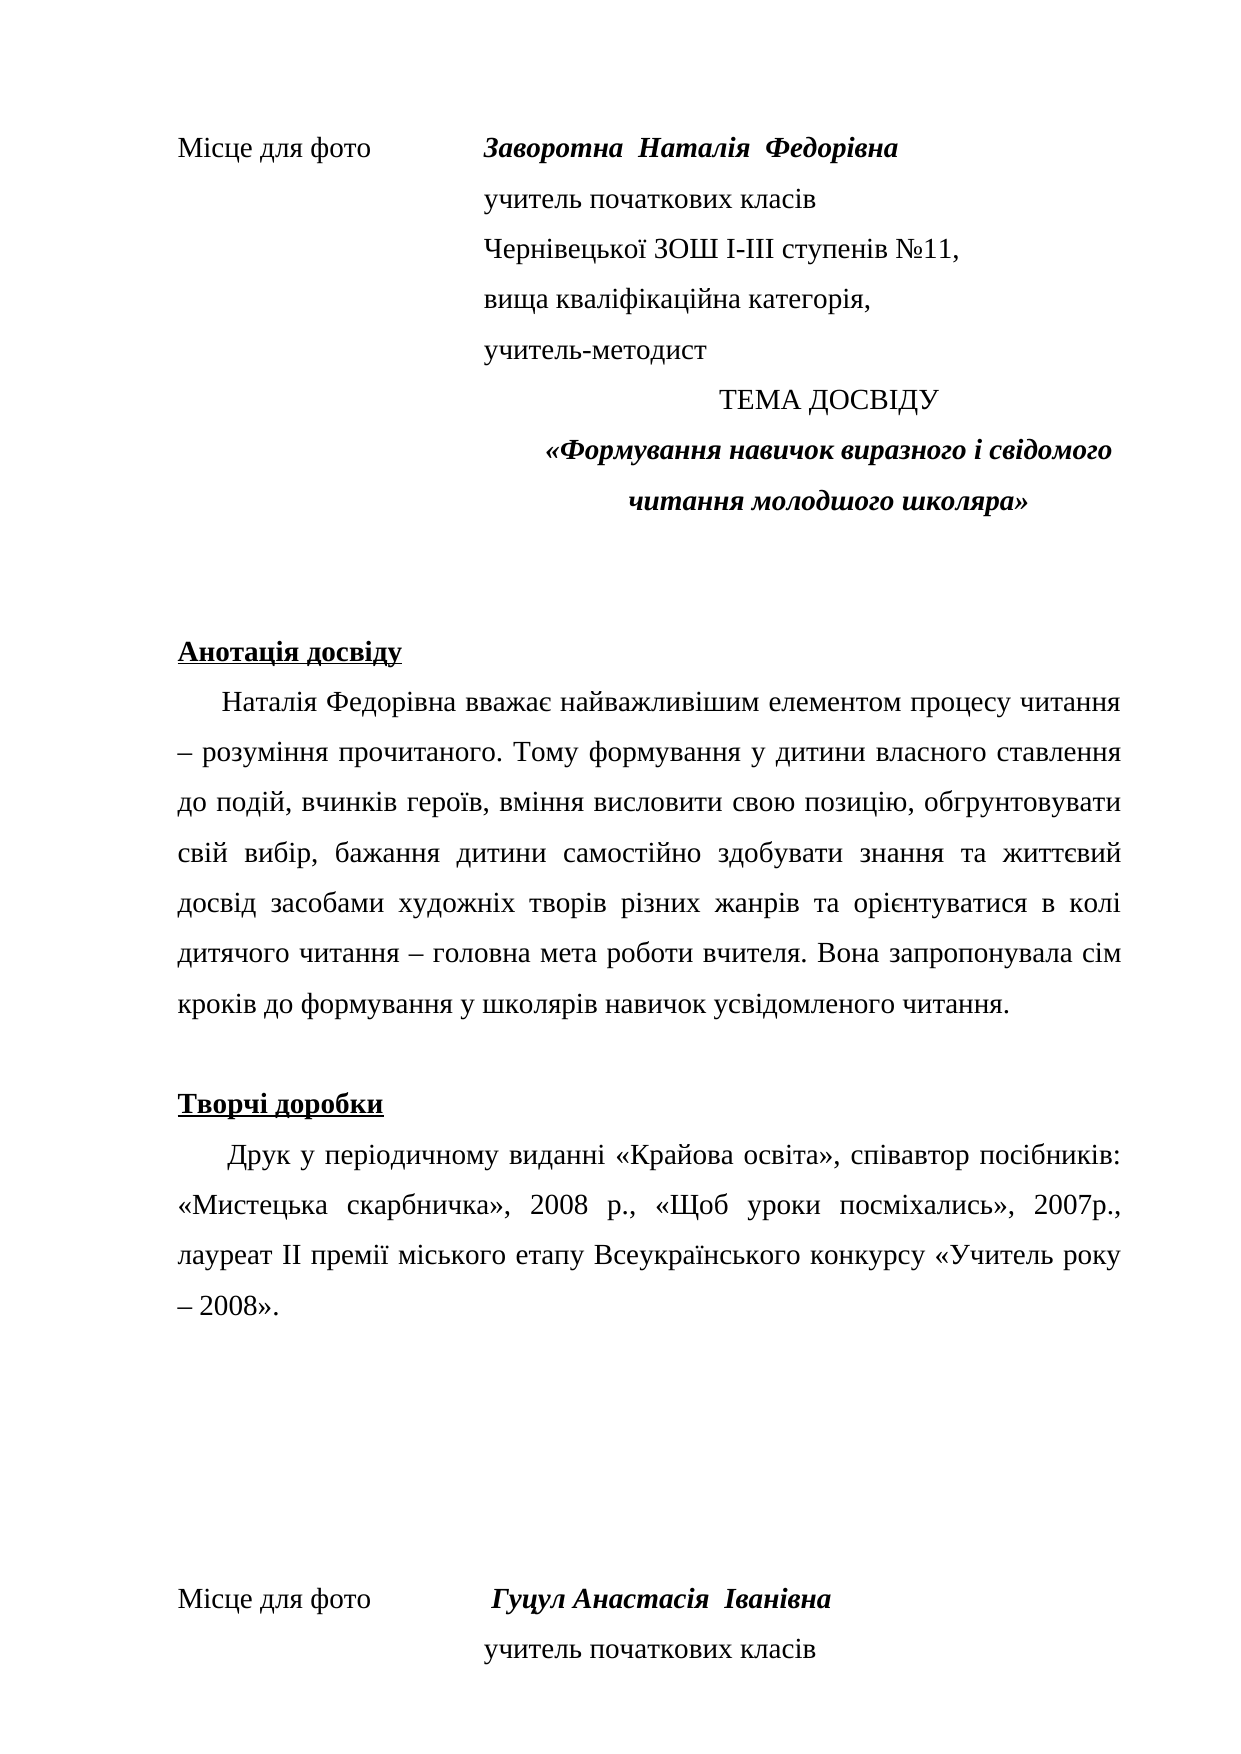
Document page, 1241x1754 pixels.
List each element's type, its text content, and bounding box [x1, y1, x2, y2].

table_header Місце для фото [166, 131, 472, 583]
text Творчі доробки [177, 1086, 1122, 1120]
table_header Заворотна Наталія Федорівна учитель початкових класів Чернівецької ЗОШ І-ІІІ ступенів №11, вища кваліфікаційна категорія, учитель-методист ТЕМА ДОСВІДУ «Формування навичок виразного і свідомого читання молодшого школяра» [473, 131, 1185, 583]
text Анотація досвіду [177, 634, 1122, 667]
text Друк у періодичному виданні «Крайова освіта», співавтор посібників: «Мистецька скарбничка», 2008 р., «Щоб уроки посміхались», 2007р., лауреат ІІ премії міського етапу Всеукраїнського конкурсу «Учитель року – 2008». [177, 1137, 1122, 1321]
text Наталія Федорівна вважає найважливішим елементом процесу читання – розуміння прочитаного. Тому формування у дитини власного ставлення до подій, вчинків героїв, вміння висловити свою позицію, обгрунтовувати свій вибір, бажання дитини самостійно здобувати знання та життєвий досвід засобами художніх творів різних жанрів та орієнтуватися в колі дитячого читання – головна мета роботи вчителя. Вона запропонувала сім кроків до формування у школярів навичок усвідомленого читання. [177, 684, 1122, 1019]
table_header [473, 1581, 1185, 1665]
table_header Місце для фото [166, 1581, 472, 1665]
